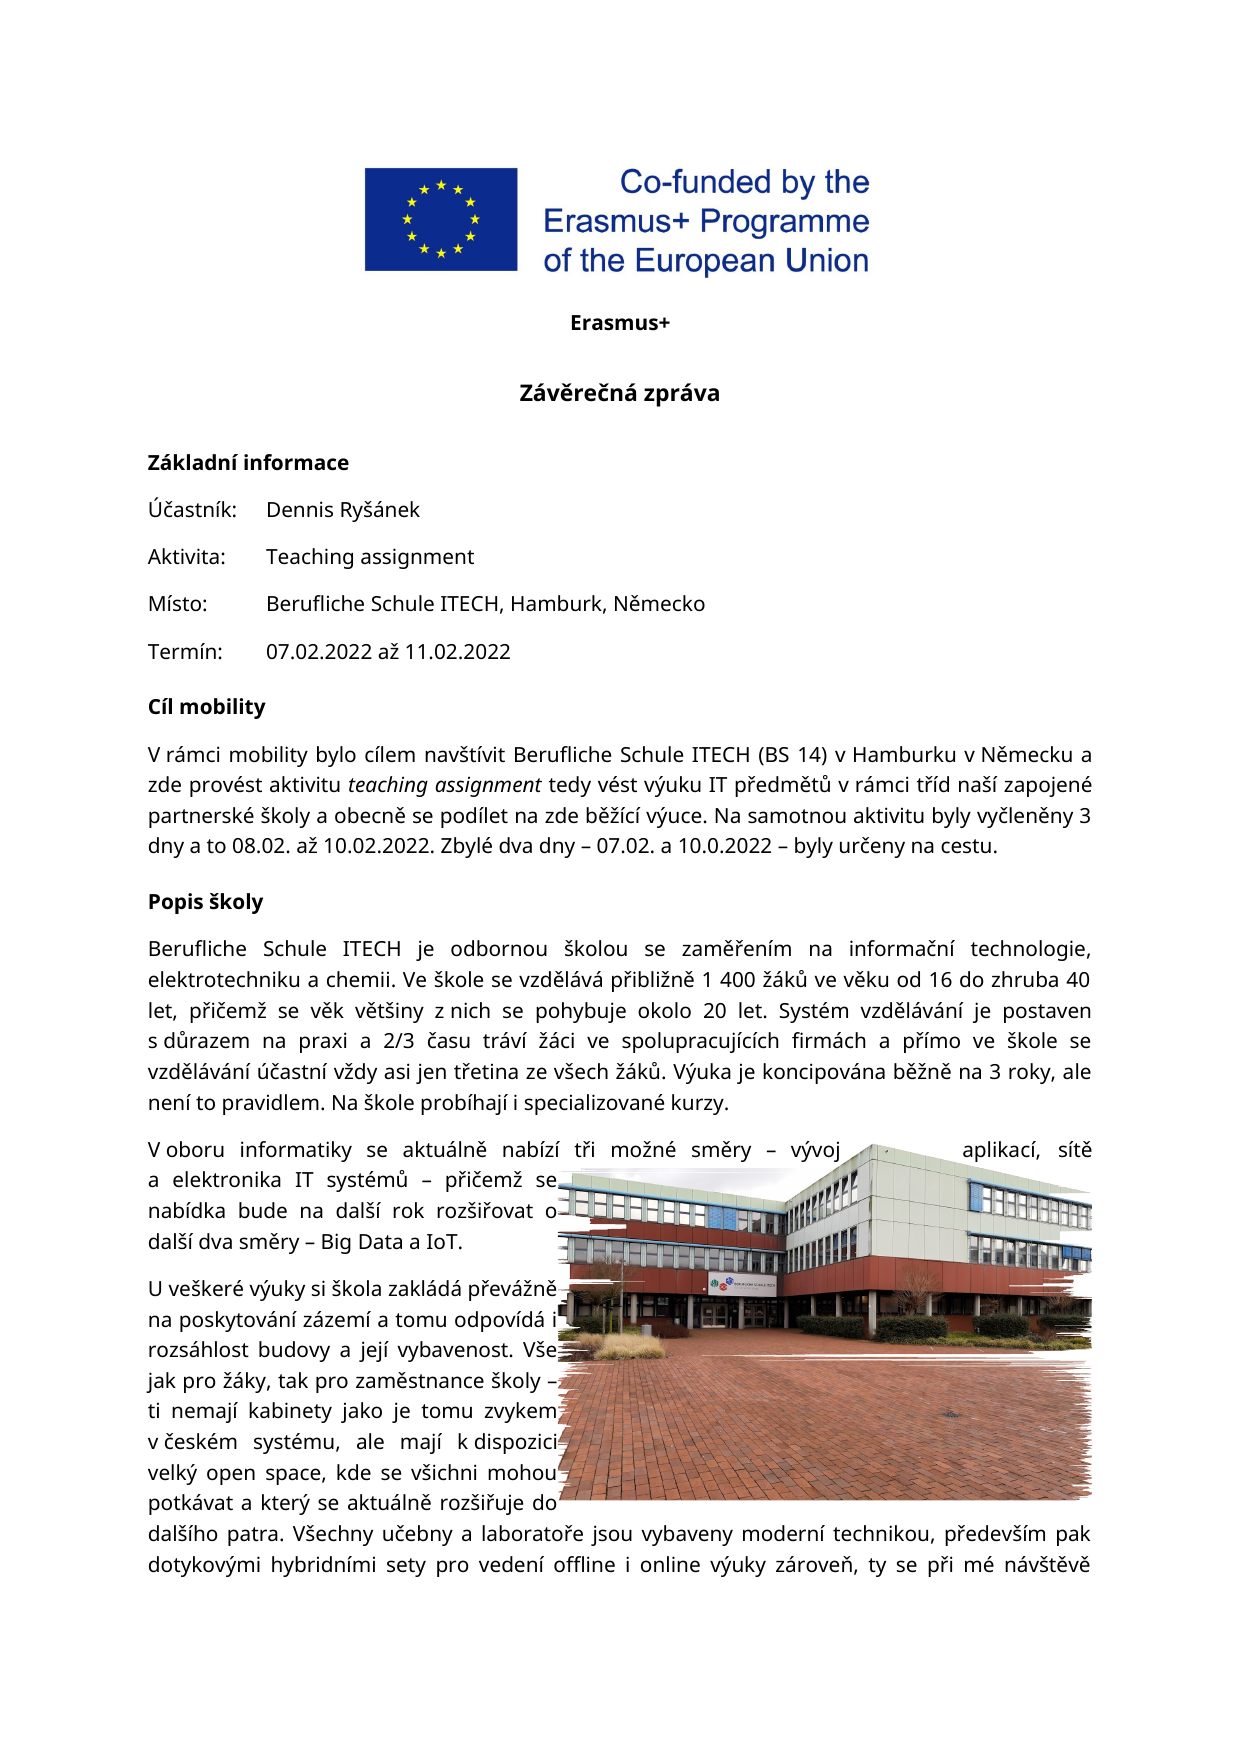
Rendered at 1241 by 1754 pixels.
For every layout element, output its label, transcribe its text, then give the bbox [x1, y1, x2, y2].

text Erasmus+ [148, 308, 1093, 337]
text Aktivita: Teaching assignment [148, 542, 1093, 571]
text Cíl mobility [148, 692, 1093, 721]
picture [356, 147, 884, 282]
text Popis školy [148, 887, 1093, 916]
text Závěrečná zpráva [148, 376, 1093, 408]
text Berufliche Schule ITECH je odbornou školou se zaměřením na informační technologie, elektrotechniku a chemii. Ve škole se vzdělává přibližně 1 400 žáků ve věku od 16 do zhruba 40 let, přičemž se věk většiny z nich se pohybuje okolo 20 let. Systém vzdělávání je postaven s důrazem na praxi a 2/3 času tráví žáci ve spolupracujících firmách a přímo ve škole se vzdělávání účastní vždy asi jen třetina ze všech žáků. Výuka je koncipována běžně na 3 roky, ale není to pravidlem. Na škole probíhají i specializované kurzy. [148, 934, 1093, 1116]
text V oboru informatiky se aktuálně nabízí tři možné směry – vývoj aplikací, sítě a elektronika IT systémů – přičemž se nabídka bude na další rok rozšiřovat o další dva směry – Big Data a IoT. [148, 1135, 1093, 1194]
text Místo: Berufliche Schule ITECH, Hamburk, Německo [148, 589, 1093, 618]
text Termín: 07.02.2022 až 11.02.2022 [148, 637, 1093, 665]
text Základní informace [148, 448, 1093, 476]
text V rámci mobility bylo cílem navštívit Berufliche Schule ITECH (BS 14) v Hamburku v Německu a zde provést aktivitu teaching assignment tedy vést výuku IT předmětů v rámci tříd naší zapojené partnerské školy a obecně se podílet na zde běžící výuce. Na samotnou aktivitu byly vyčleněny 3 dny a to 08.02. až 10.02.2022. Zbylé dva dny – 07.02. a 10.0.2022 – byly určeny na cestu. [148, 740, 1093, 860]
text Účastník: Dennis Ryšánek [148, 495, 1093, 523]
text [148, 1474, 1093, 1595]
text U veškeré výuky si škola zakládá převážně na poskytování zázemí a tomu odpovídá i rozsáhlost budovy a její vybavenost. Vše jak pro žáky, tak pro zaměstnance školy – ti nemají kabinety jako je tomu zvykem v českém systému, ale mají k dispozici velký open space, kde se všichni mohou potkávat a který se aktuálně rozšiřuje do dalšího patra. Všechny učebny a laboratoře jsou vybaveny moderní technikou, především pak dotykovými hybridními sety pro vedení offline i online výuky zároveň, ty se při mé návštěvě využívaly v každé hodině. Stejně tak jsou tu k dispozici počítače, sady elektronických stavebnic, 3D tiskárny, síť a další nezbytné i nadstandardní vybavení. [148, 1213, 1093, 1456]
